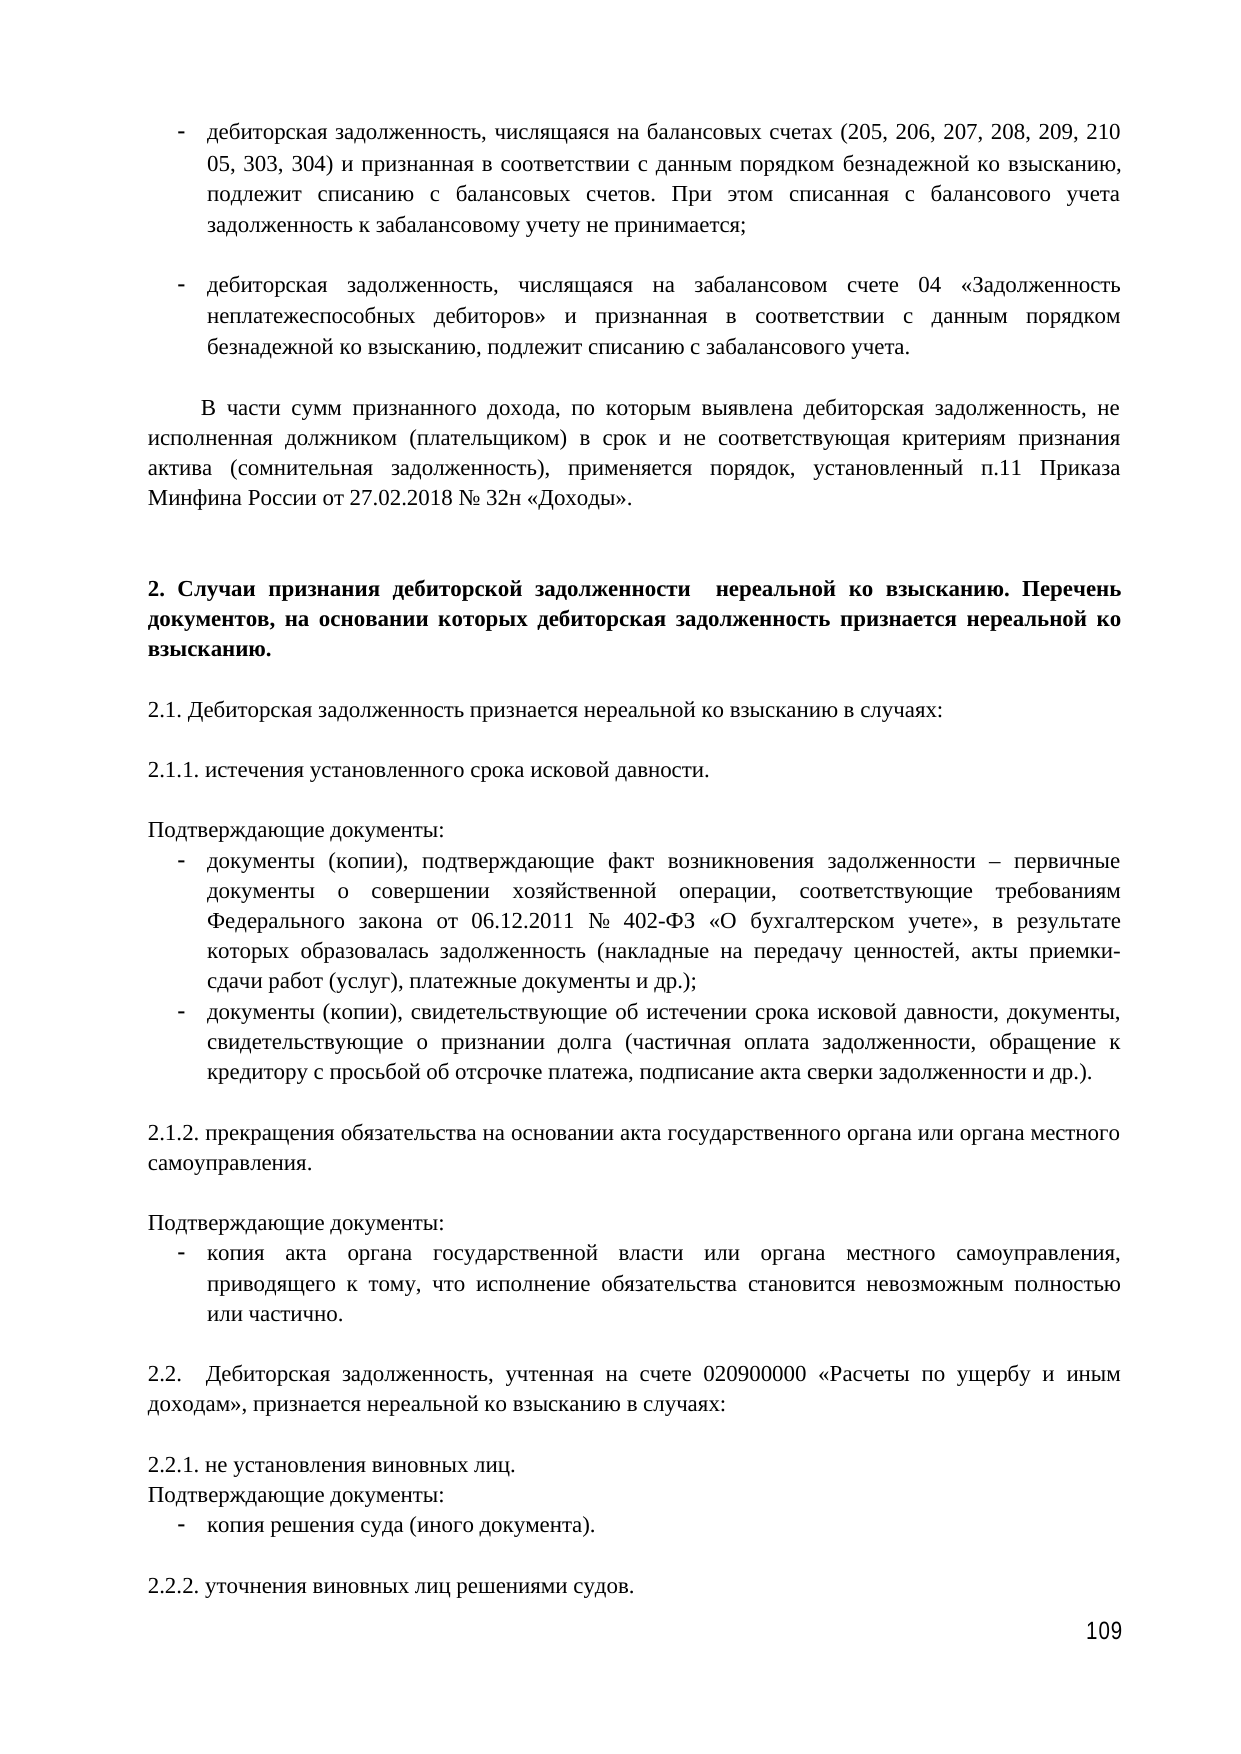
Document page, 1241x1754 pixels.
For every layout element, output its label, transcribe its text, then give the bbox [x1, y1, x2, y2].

list дебиторская задолженность, числящаяся на забалансовом счете 04 «Задолженность неплатежеспособных дебиторов» и признанная в соответствии с данным порядком безнадежной ко взысканию, подлежит списанию с забалансового учета. [177, 271, 1122, 359]
text Подтверждающие документы: [148, 1481, 1122, 1507]
list документы (копии), подтверждающие факт возникновения задолженности – первичные документы о совершении хозяйственной операции, соответствующие требованиям Федерального закона от 06.12.2011 № 402-ФЗ «О бухгалтерском учете», в результате которых образовалась задолженность (накладные на передачу ценностей, акты приемки-сдачи работ (услуг), платежные документы и др.); [177, 847, 1122, 994]
text 2.2.2. уточнения виновных лиц решениями судов. [148, 1572, 1122, 1598]
list копия акта органа государственной власти или органа местного самоуправления, приводящего к тому, что исполнение обязательства становится невозможным полностью или частично. [177, 1239, 1122, 1326]
text 2.1.1. истечения установленного срока исковой давности. [148, 756, 1122, 782]
text 2.2. Дебиторская задолженность, учтенная на счете 020900000 «Расчеты по ущербу и иным доходам», признается нереальной ко взысканию в случаях: [148, 1360, 1122, 1417]
list документы (копии), свидетельствующие об истечении срока исковой давности, документы, свидетельствующие о признании долга (частичная оплата задолженности, обращение к кредитору с просьбой об отсрочке платежа, подписание акта сверки задолженности и др.). [177, 998, 1122, 1084]
text 2.2.1. не установления виновных лиц. [148, 1451, 1122, 1477]
text 2. Случаи признания дебиторской задолженности нереальной ко взысканию. Перечень документов, на основании которых дебиторская задолженность признается нереальной ко взысканию. [148, 575, 1122, 662]
list дебиторская задолженность, числящаяся на балансовых счетах (205, 206, 207, 208, 209, 210 05, 303, 304) и признанная в соответствии с данным порядком безнадежной ко взысканию, подлежит списанию с балансовых счетов. При этом списанная с балансового учета задолженность к забалансовому учету не принимается; [177, 118, 1122, 237]
text В части сумм признанного дохода, по которым выявлена дебиторская задолженность, не исполненная должником (плательщиком) в срок и не соответствующая критериям признания актива (сомнительная задолженность), применяется порядок, установленный п.11 Приказа Минфина России от 27.02.2018 № 32н «Доходы». [148, 394, 1122, 511]
text Подтверждающие документы: [148, 1209, 1122, 1236]
list копия решения суда (иного документа). [177, 1511, 1122, 1538]
text 2.1.2. прекращения обязательства на основании акта государственного органа или органа местного самоуправления. [148, 1119, 1122, 1175]
text Подтверждающие документы: [148, 817, 1122, 843]
text 2.1. Дебиторская задолженность признается нереальной ко взысканию в случаях: [148, 696, 1122, 722]
